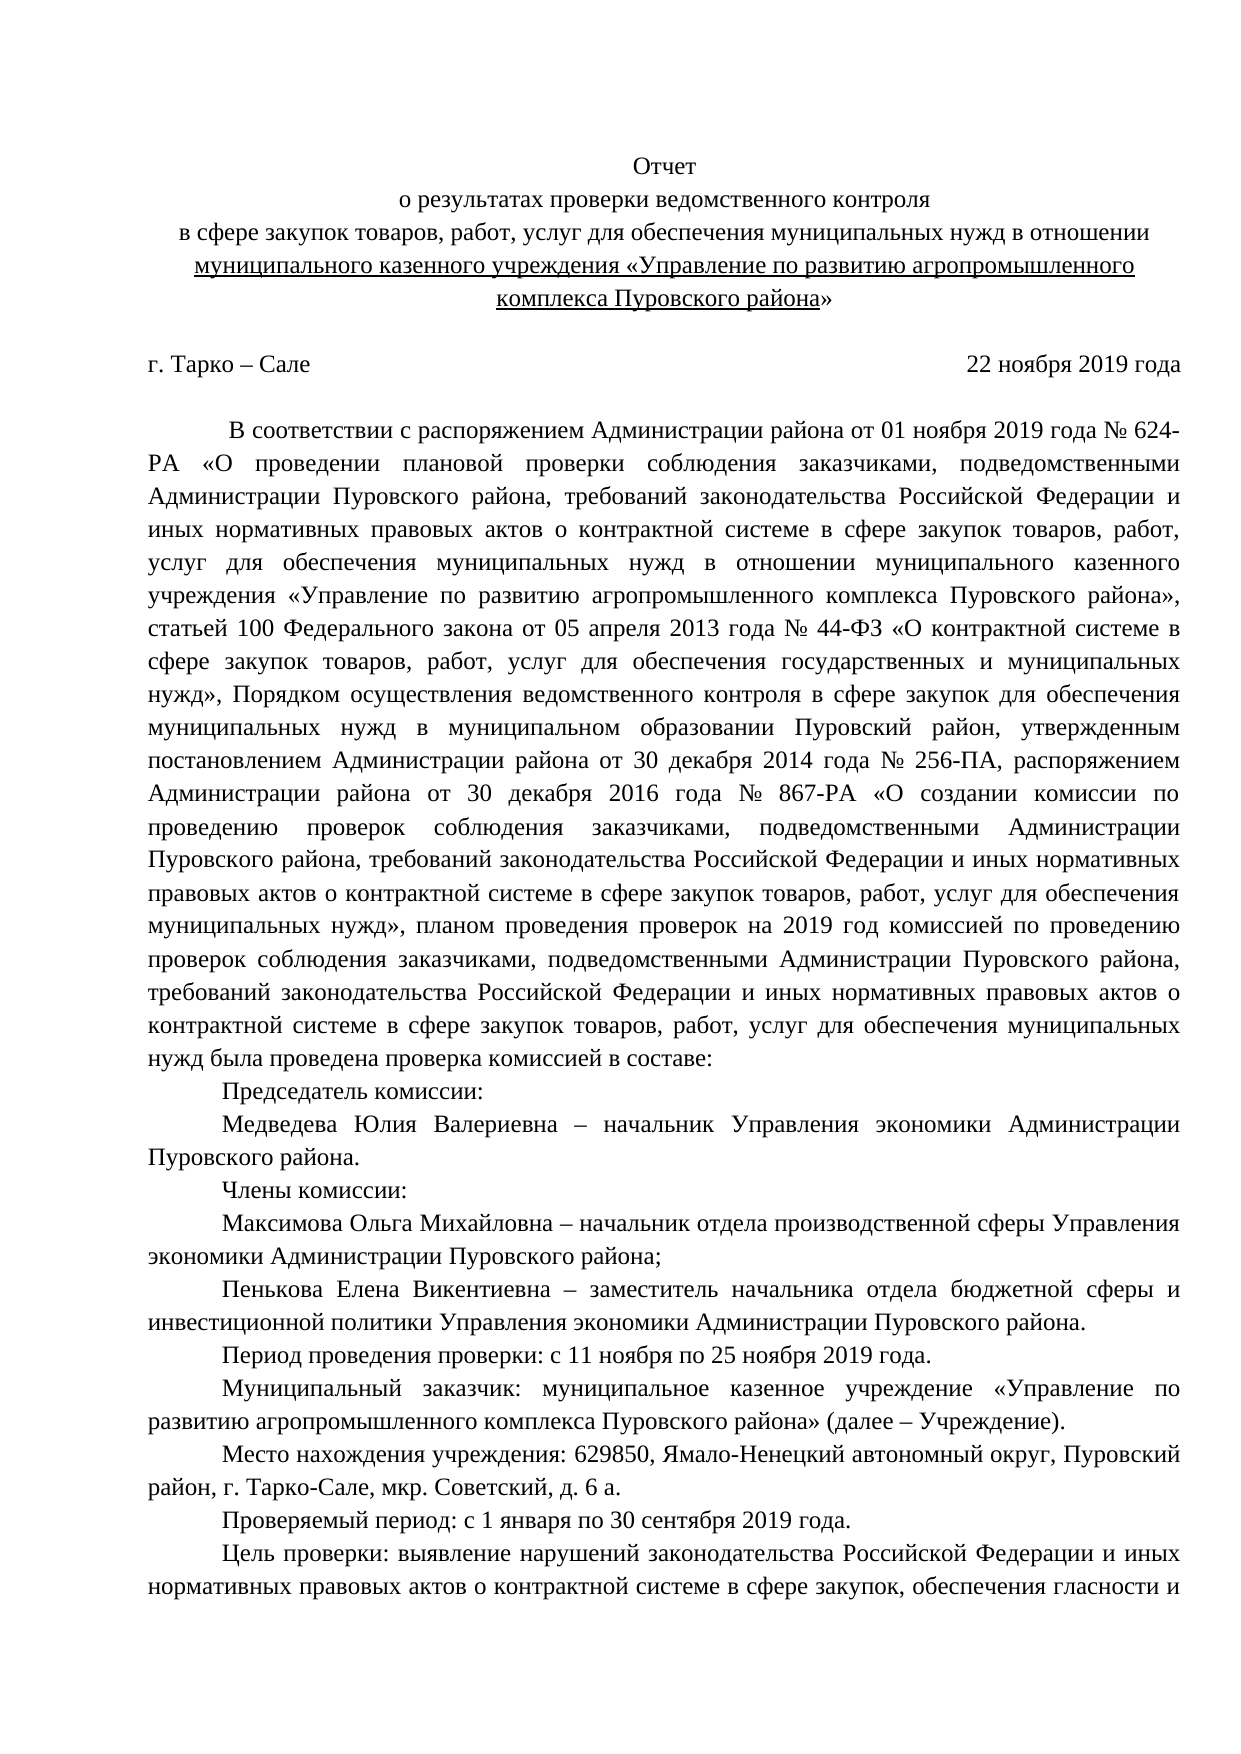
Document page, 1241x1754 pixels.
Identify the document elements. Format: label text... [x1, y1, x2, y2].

text г. Тарко – Сале 22 ноября 2019 года [148, 349, 1181, 378]
text Пенькова Елена Викентиевна – заместитель начальника отдела бюджетной сферы и инвестиционной политики Управления экономики Администрации Пуровского района. [148, 1274, 1181, 1336]
text Члены комиссии: [148, 1175, 1181, 1203]
text Председатель комиссии: [148, 1076, 1181, 1104]
text Муниципальный заказчик: муниципальное казенное учреждение «Управление по развитию агропромышленного комплекса Пуровского района» (далее – Учреждение). [148, 1373, 1181, 1435]
text муниципального казенного учреждения «Управление по развитию агропромышленного комплекса Пуровского района» [148, 250, 1181, 312]
text В соответствии с распоряжением Администрации района от 01 ноября 2019 года № 624-РА «О проведении плановой проверки соблюдения заказчиками, подведомственными Администрации Пуровского района, требований законодательства Российской Федерации и иных нормативных правовых актов о контрактной системе в сфере закупок товаров, работ, услуг для обеспечения муниципальных нужд в отношении муниципального казенного учреждения «Управление по развитию агропромышленного комплекса Пуровского района», статьей 100 Федерального закона от 05 апреля 2013 года № 44-ФЗ «О контрактной системе в сфере закупок товаров, работ, услуг для обеспечения государственных и муниципальных нужд», Порядком осуществления ведомственного контроля в сфере закупок для обеспечения муниципальных нужд в муниципальном образовании Пуровский район, утвержденным постановлением Администрации района от 30 декабря 2014 года № 256-ПА, распоряжением Администрации района от 30 декабря 2016 года № 867-РА «О создании комиссии по проведению проверок соблюдения заказчиками, подведомственными Администрации Пуровского района, требований законодательства Российской Федерации и иных нормативных правовых актов о контрактной системе в сфере закупок товаров, работ, услуг для обеспечения муниципальных нужд», планом проведения проверок на 2019 год комиссией по проведению проверок соблюдения заказчиками, подведомственными Администрации Пуровского района, требований законодательства Российской Федерации и иных нормативных правовых актов о контрактной системе в сфере закупок товаров, работ, услуг для обеспечения муниципальных нужд была проведена проверка комиссией в составе: [148, 415, 1181, 1071]
text Период проведения проверки: с 11 ноября по 25 ноября 2019 года. [148, 1340, 1181, 1369]
text Место нахождения учреждения: 629850, Ямало-Ненецкий автономный округ, Пуровский район, г. Тарко-Сале, мкр. Советский, д. 6 а. [148, 1439, 1181, 1501]
text Максимова Ольга Михайловна – начальник отдела производственной сферы Управления экономики Администрации Пуровского района; [148, 1208, 1181, 1269]
text Медведева Юлия Валериевна – начальник Управления экономики Администрации Пуровского района. [148, 1109, 1181, 1171]
text Проверяемый период: с 1 января по 30 сентября 2019 года. [148, 1505, 1181, 1534]
text о результатах проверки ведомственного контроля [148, 184, 1181, 213]
text в сфере закупок товаров, работ, услуг для обеспечения муниципальных нужд в отношении [148, 217, 1181, 246]
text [148, 1538, 1181, 1600]
text Отчет [148, 151, 1181, 180]
